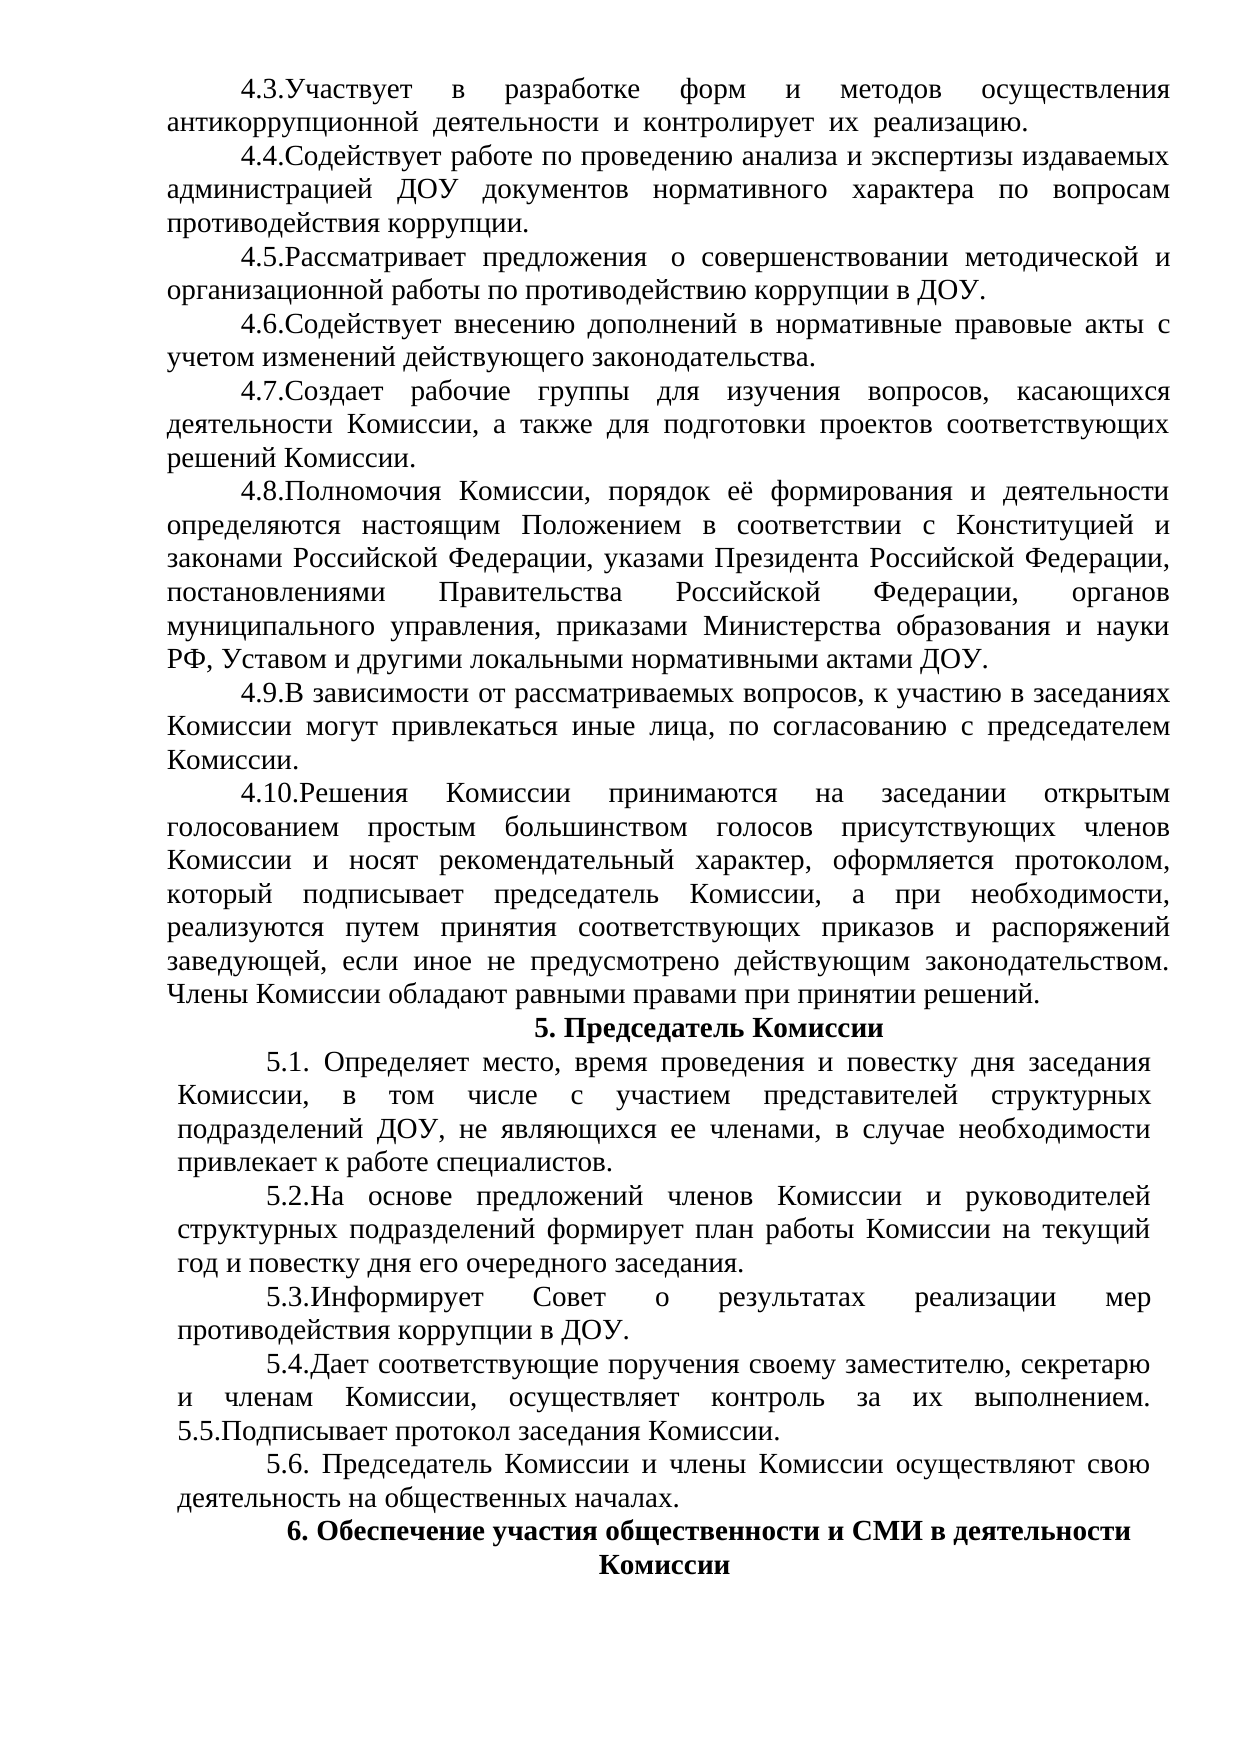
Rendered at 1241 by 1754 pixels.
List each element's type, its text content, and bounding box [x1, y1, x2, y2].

list На основе предложений членов Комиссии и руководителей структурных подразделений формирует план работы Комиссии на текущий год и повестку дня его очередного заседания. [177, 1178, 1151, 1279]
list Определяет место, время проведения и повестку дня заседания Комиссии, в том числе с участием представителей структурных подразделений ДОУ, не являющихся ее членами, в случае необходимости привлекает к работе специалистов. [177, 1044, 1152, 1178]
list 4.3.Участвует в разработке форм и методов осуществления антикоррупционной деятельности и контролирует их реализацию. [167, 71, 1170, 138]
list 4.7.Создает рабочие группы для изучения вопросов, касающихся деятельности Комиссии, а также для подготовки проектов соответствующих решений Комиссии. [167, 373, 1170, 473]
list 4.4.Содействует работе по проведению анализа и экспертизы издаваемых администрацией ДОУ документов нормативного характера по вопросам противодействия коррупции. [167, 138, 1170, 239]
list 4.9.В зависимости от рассматриваемых вопросов, к участию в заседаниях Комиссии могут привлекаться иные лица, по согласованию с председателем Комиссии. [167, 675, 1170, 775]
list 4.5.Рассматривает предложения о совершенствовании методической и организационной работы по противодействию коррупции в ДОУ. [167, 239, 1170, 306]
list 4.6.Содействует внесению дополнений в нормативные правовые акты с учетом изменений действующего законодательства. [167, 306, 1170, 373]
subtitle Председатель Комиссии [534, 1011, 1163, 1044]
list Информирует Совет о результатах реализации мер противодействия коррупции в ДОУ. [177, 1279, 1151, 1346]
text 5.6. Председатель Комиссии и члены Комиссии осуществляют свою деятельность на общественных началах. [177, 1446, 1151, 1513]
list 4.10.Решения Комиссии принимаются на заседании открытым голосованием простым большинством голосов присутствующих членов Комиссии и носят рекомендательный характер, оформляется протоколом, который подписывает председатель Комиссии, а при необходимости, реализуются путем принятия соответствующих приказов и распоряжений заведующей, если иное не предусмотрено действующим законодательством. Члены Комиссии обладают равными правами при принятии решений. [167, 775, 1170, 1010]
list Дает соответствующие поручения своему заместителю, секретарю и членам Комиссии, осуществляет контроль за их выполнением. 5.5.Подписывает протокол заседания Комиссии. [177, 1346, 1151, 1446]
list 4.8.Полномочия Комиссии, порядок её формирования и деятельности определяются настоящим Положением в соответствии с Конституцией и законами Российской Федерации, указами Президента Российской Федерации, постановлениями Правительства Российской Федерации, органов муниципального управления, приказами Министерства образования и науки РФ, Уставом и другими локальными нормативными актами ДОУ. [167, 473, 1170, 675]
subtitle Обеспечение участия общественности и СМИ в деятельности [287, 1513, 1163, 1547]
text Комиссии [597, 1547, 732, 1581]
